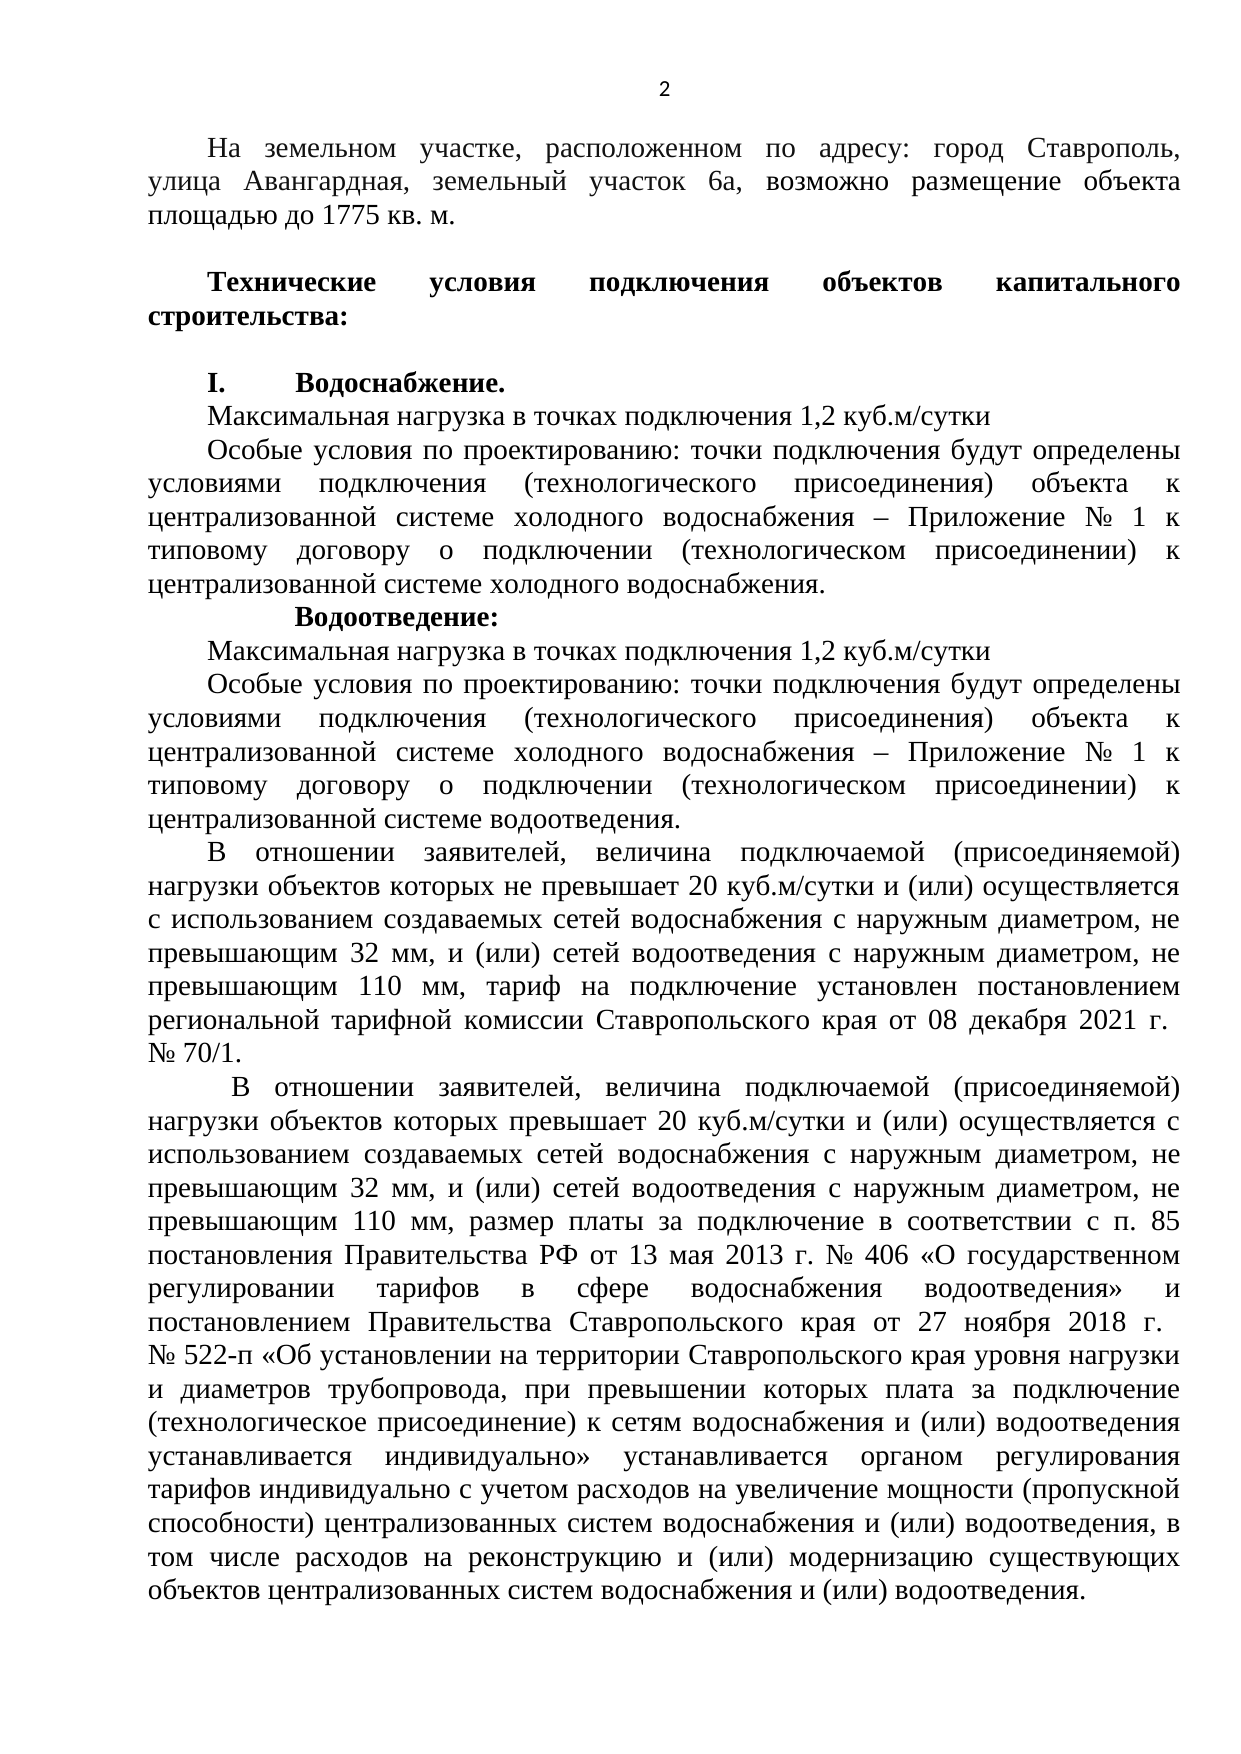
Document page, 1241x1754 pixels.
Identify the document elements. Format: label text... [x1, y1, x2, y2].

text В отношении заявителей, величина подключаемой (присоединяемой) нагрузки объектов которых превышает 20 куб.м/сутки и (или) осуществляется с использованием создаваемых сетей водоснабжения с наружным диаметром, не превышающим 32 мм, и (или) сетей водоотведения с наружным диаметром, не превышающим 110 мм, размер платы за подключение в соответствии с п. 85 постановления Правительства РФ от 13 мая 2013 г. № 406 «О государственном регулировании тарифов в сфере водоснабжения водоотведения» и постановлением Правительства Ставропольского края от 27 ноября 2018 г. № 522-п «Об установлении на территории Ставропольского края уровня нагрузки и диаметров трубопровода, при превышении которых плата за подключение (технологическое присоединение) к сетям водоснабжения и (или) водоотведения устанавливается индивидуально» устанавливается органом регулирования тарифов индивидуально с учетом расходов на увеличение мощности (пропускной способности) централизованных систем водоснабжения и (или) водоотведения, в том числе расходов на реконструкцию и (или) модернизацию существующих объектов централизованных систем водоснабжения и (или) водоотведения. [148, 1069, 1181, 1606]
text Особые условия по проектированию: точки подключения будут определены условиями подключения (технологического присоединения) объекта к централизованной системе холодного водоснабжения – Приложение № 1 к типовому договору о подключении (технологическом присоединении) к централизованной системе холодного водоснабжения. [148, 432, 1181, 599]
text Максимальная нагрузка в точках подключения 1,2 куб.м/сутки [148, 398, 1181, 432]
text Максимальная нагрузка в точках подключения 1,2 куб.м/сутки [148, 633, 1181, 667]
list Водоснабжение. [148, 365, 1181, 398]
text В отношении заявителей, величина подключаемой (присоединяемой) нагрузки объектов которых не превышает 20 куб.м/сутки и (или) осуществляется с использованием создаваемых сетей водоснабжения с наружным диаметром, не превышающим 32 мм, и (или) сетей водоотведения с наружным диаметром, не превышающим 110 мм, тариф на подключение установлен постановлением региональной тарифной комиссии Ставропольского края от 08 декабря 2021 г. № 70/1. [148, 834, 1181, 1069]
text Водоотведение: [148, 599, 1181, 633]
text Особые условия по проектированию: точки подключения будут определены условиями подключения (технологического присоединения) объекта к централизованной системе холодного водоснабжения – Приложение № 1 к типовому договору о подключении (технологическом присоединении) к централизованной системе водоотведения. [148, 667, 1181, 834]
text Технические условия подключения объектов капитального строительства: [148, 264, 1181, 331]
text На земельном участке, расположенном по адресу: город Ставрополь, улица Авангардная, земельный участок 6а, возможно размещение объекта площадью до 1775 кв. м. [148, 130, 1181, 231]
